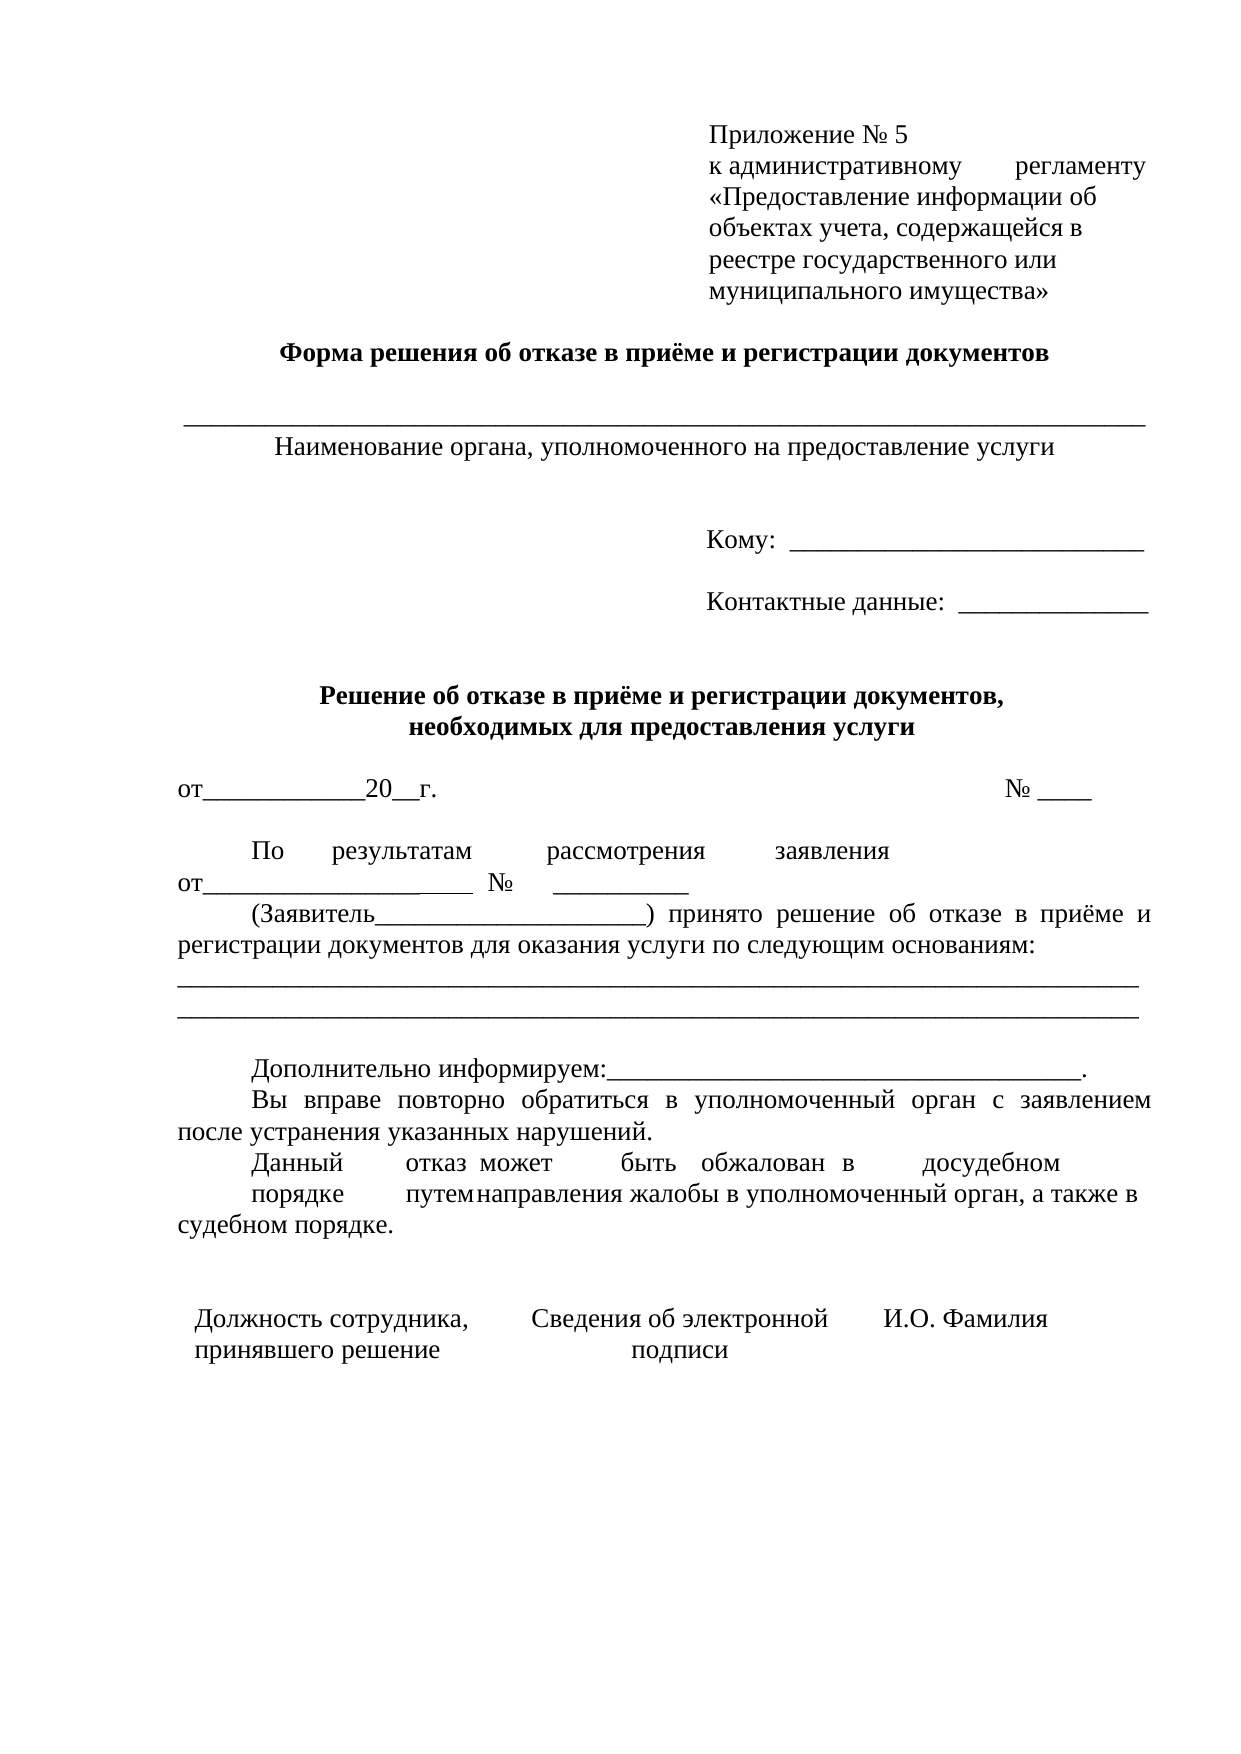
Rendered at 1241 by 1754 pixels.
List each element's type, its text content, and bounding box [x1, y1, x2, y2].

text (Заявитель____________________) принято решение об отказе в приёме и регистрации документов для оказания услуги по следующим основаниям: [177, 897, 1152, 959]
subtitle Решение об отказе в приёме и регистрации документов, необходимых для предоставления услуги [287, 679, 1037, 741]
text _______________________________________________________________________ [177, 959, 1152, 990]
text к административному регламенту «Предоставление информации об объектах учета, содержащейся в реестре государственного или муниципального имущества» [709, 149, 1152, 305]
text от____________20__г. № ____ [177, 772, 1152, 803]
table_header И.О. Фамилия [866, 1302, 1152, 1364]
text По результатам рассмотрения заявления от________________ № __________ [177, 834, 1152, 897]
text Контактные данные: ______________ [706, 585, 1152, 616]
subtitle _______________________________________________________________________ [177, 398, 1152, 429]
subtitle Форма решения об отказе в приёме и регистрации документов [177, 336, 1152, 367]
text Кому: __________________________ [706, 523, 1152, 554]
table_header Должность сотрудника, принявшего решение [177, 1302, 494, 1364]
text Приложение № 5 [709, 118, 1152, 149]
text Дополнительно информируем:___________________________________. [177, 1052, 1152, 1084]
text Вы вправе повторно обратиться в уполномоченный орган с заявлением после устранения указанных нарушений. [177, 1084, 1152, 1146]
text _______________________________________________________________________ [177, 990, 1152, 1021]
text Наименование органа, уполномоченного на предоставление услуги [177, 429, 1152, 461]
text Данный отказ может быть обжалован в досудебном порядке путем направления жалобы в уполномоченный орган, а также в судебном порядке. [177, 1146, 1152, 1239]
table_header Сведения об электронной подписи [494, 1302, 866, 1364]
